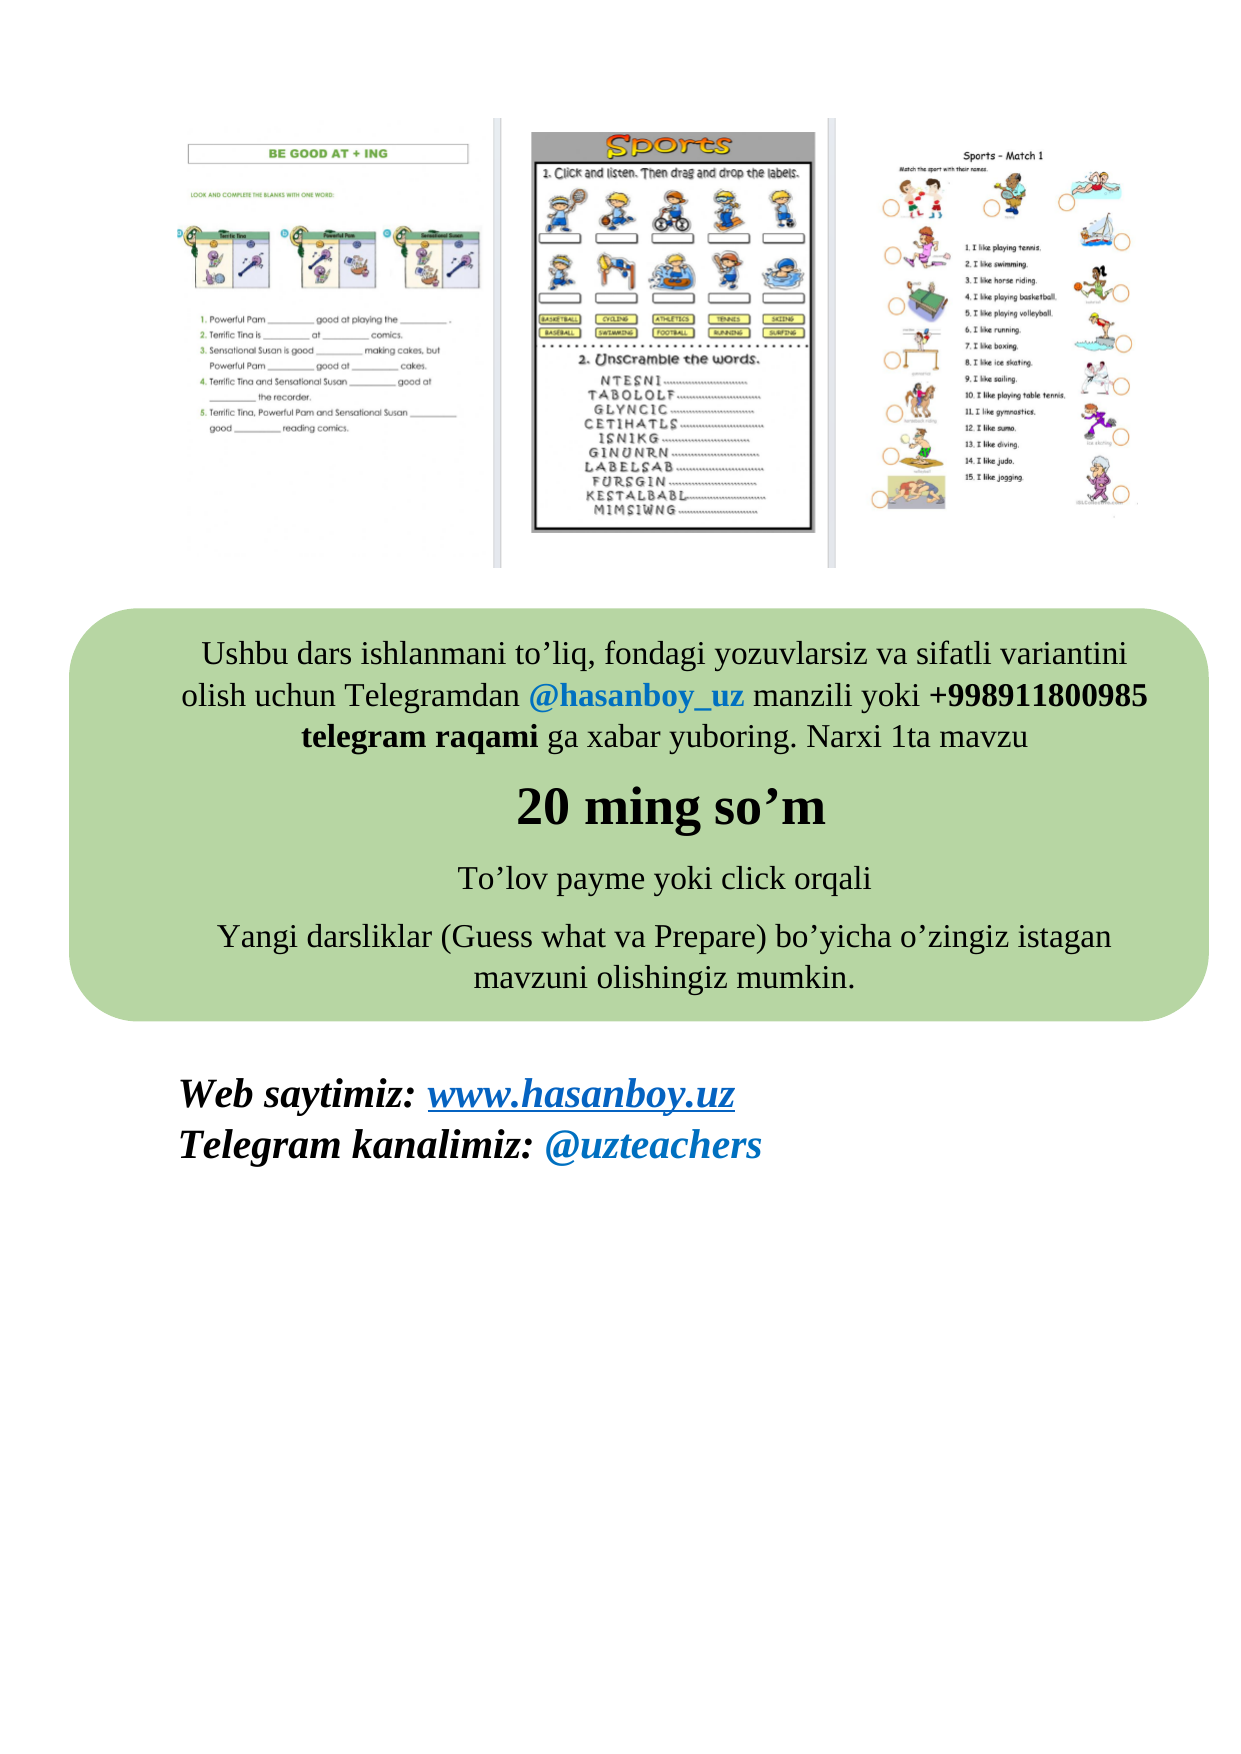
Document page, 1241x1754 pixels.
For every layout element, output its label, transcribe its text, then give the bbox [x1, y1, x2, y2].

text Ushbu dars ishlanmani to’liq, fondagi yozuvlarsiz va sifatli variantini olish uchun Telegramdan @hasanboy_uz manzili yoki +998911800985 telegram raqami ga xabar yuboring. Narxi 1ta mavzu [177, 633, 1152, 754]
picture [177, 118, 1152, 568]
text To’lov payme yoki click orqali [177, 858, 1152, 896]
text Web saytimiz: www.hasanboy.uz Telegram kanalimiz: @uzteachers [177, 1068, 1152, 1168]
text 20 ming so’m [177, 774, 1152, 836]
text Yangi darsliklar (Guess what va Prepare) bo’yicha o’zingiz istagan mavzuni olishingiz mumkin. [177, 916, 1152, 996]
